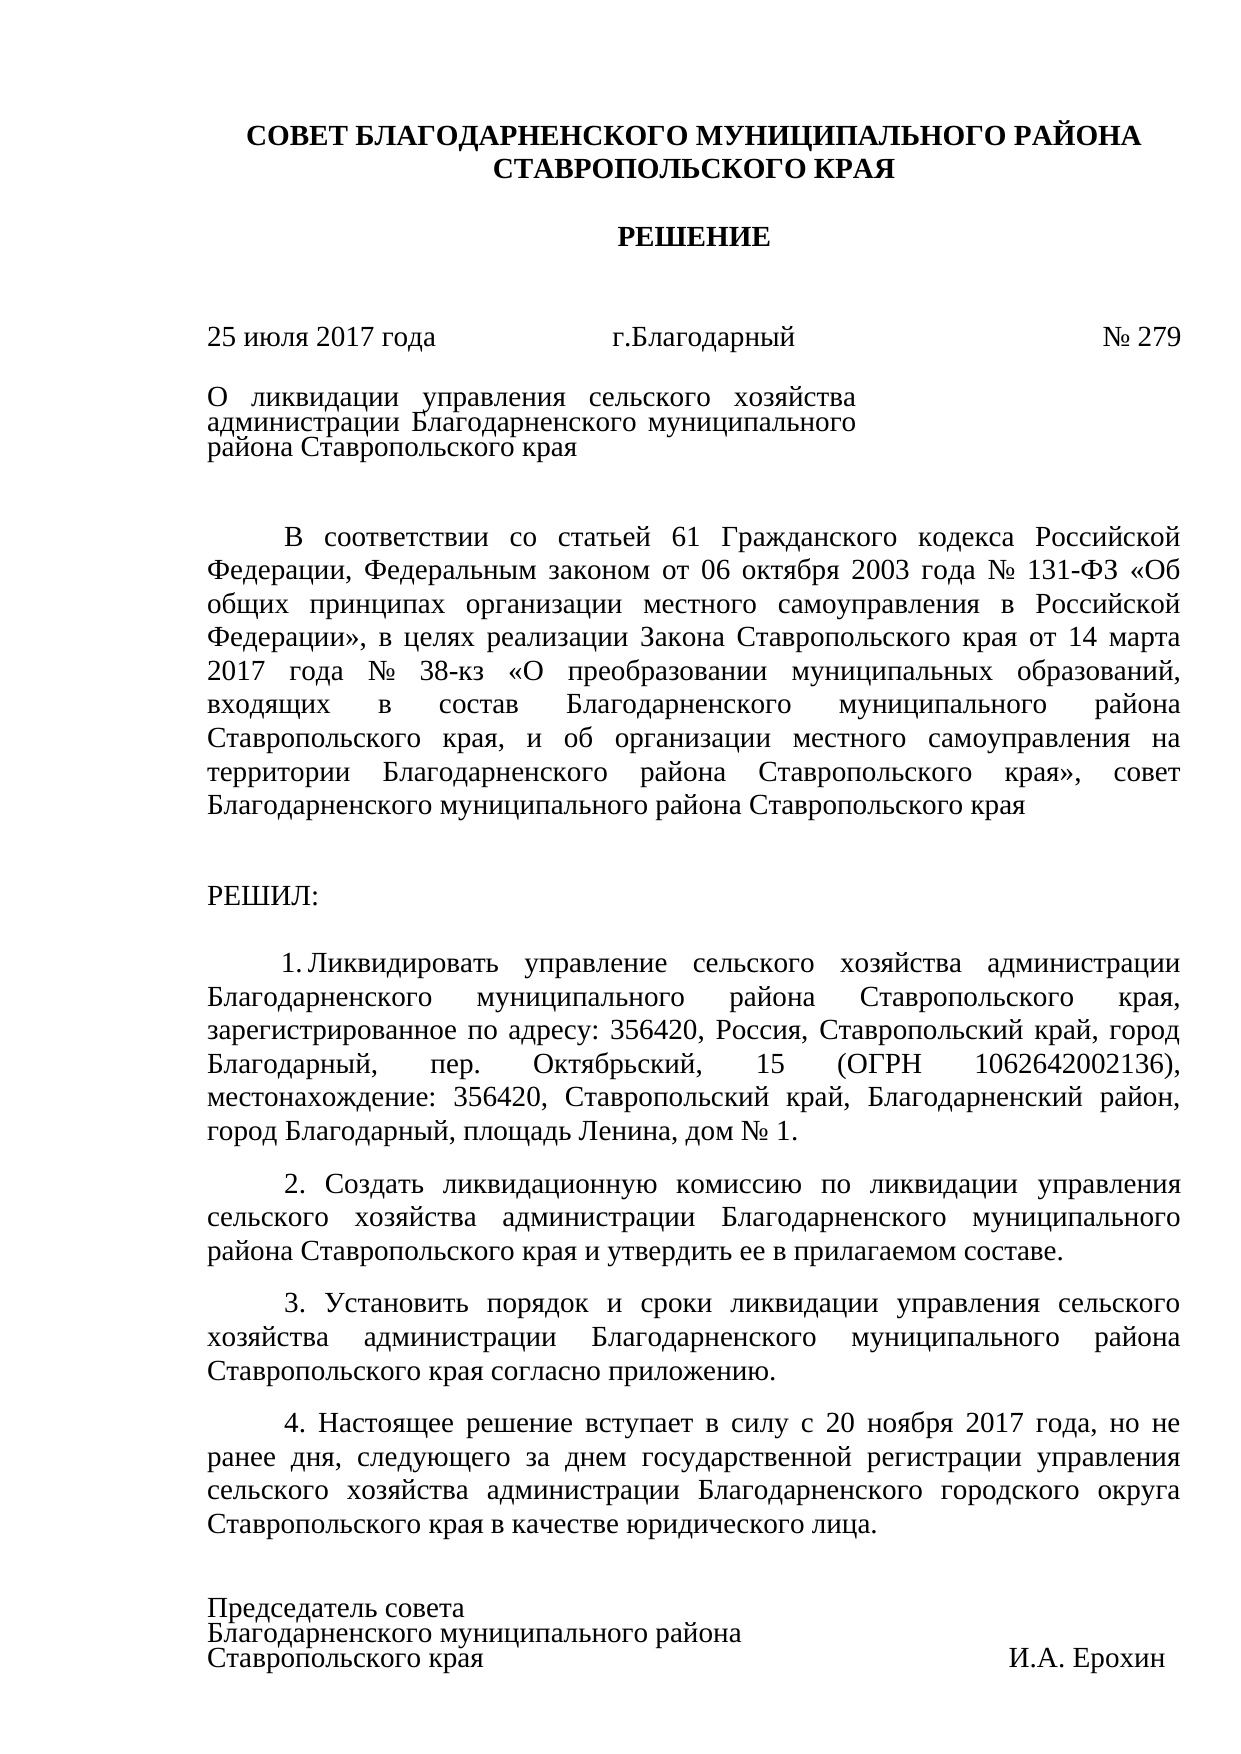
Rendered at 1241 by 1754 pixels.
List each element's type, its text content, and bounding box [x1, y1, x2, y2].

text 2. Создать ликвидационную комиссию по ликвидации управления сельского хозяйства администрации Благодарненского муниципального района Ставропольского края и утвердить ее в прилагаемом составе. [207, 1166, 1181, 1266]
text 4. Настоящее решение вступает в силу с 20 ноября 2017 года, но не ранее дня, следующего за днем государственной регистрации управления сельского хозяйства администрации Благодарненского городского округа Ставропольского края в качестве юридического лица. [207, 1405, 1181, 1539]
text Председатель совета [207, 1597, 1181, 1622]
table_header 25 июля 2017 года [196, 319, 528, 353]
text 1. Ликвидировать управление сельского хозяйства администрации Благодарненского муниципального района Ставропольского края, зарегистрированное по адресу: 356420, Россия, Ставропольский край, город Благодарный, пер. Октябрьский, 15 (ОГРН 1062642002136), местонахождение: 356420, Ставропольский край, Благодарненский район, город Благодарный, площадь Ленина, дом № 1. [207, 945, 1181, 1147]
text Благодарненского муниципального района [207, 1622, 1181, 1647]
text РЕШИЛ: [207, 878, 1181, 912]
table_header № 279 [860, 319, 1192, 353]
table_header О ликвидации управления сельского хозяйства администрации Благодарненского муниципального района Ставропольского края [196, 386, 871, 461]
text СТАВРОПОЛЬСКОГО КРАЯ [207, 152, 1181, 185]
text СОВЕТ БЛАГОДАРНЕНСКОГО МУНИЦИПАЛЬНОГО РАЙОНА [207, 118, 1181, 152]
text В соответствии со статьей 61 Гражданского кодекса Российской Федерации, Федеральным законом от 06 октября 2003 года № 131-ФЗ «Об общих принципах организации местного самоуправления в Российской Федерации», в целях реализации Закона Ставропольского края от 14 марта 2017 года № 38-кз «О преобразовании муниципальных образований, входящих в состав Благодарненского муниципального района Ставропольского края, и об организации местного самоуправления на территории Благодарненского района Ставропольского края», совет Благодарненского муниципального района Ставропольского края [207, 519, 1181, 821]
text РЕШЕНИЕ [207, 219, 1181, 252]
text Ставропольского края И.А. Ерохин [207, 1647, 1181, 1672]
table_header г.Благодарный [528, 319, 860, 353]
text 3. Установить порядок и сроки ликвидации управления сельского хозяйства администрации Благодарненского муниципального района Ставропольского края согласно приложению. [207, 1286, 1181, 1386]
